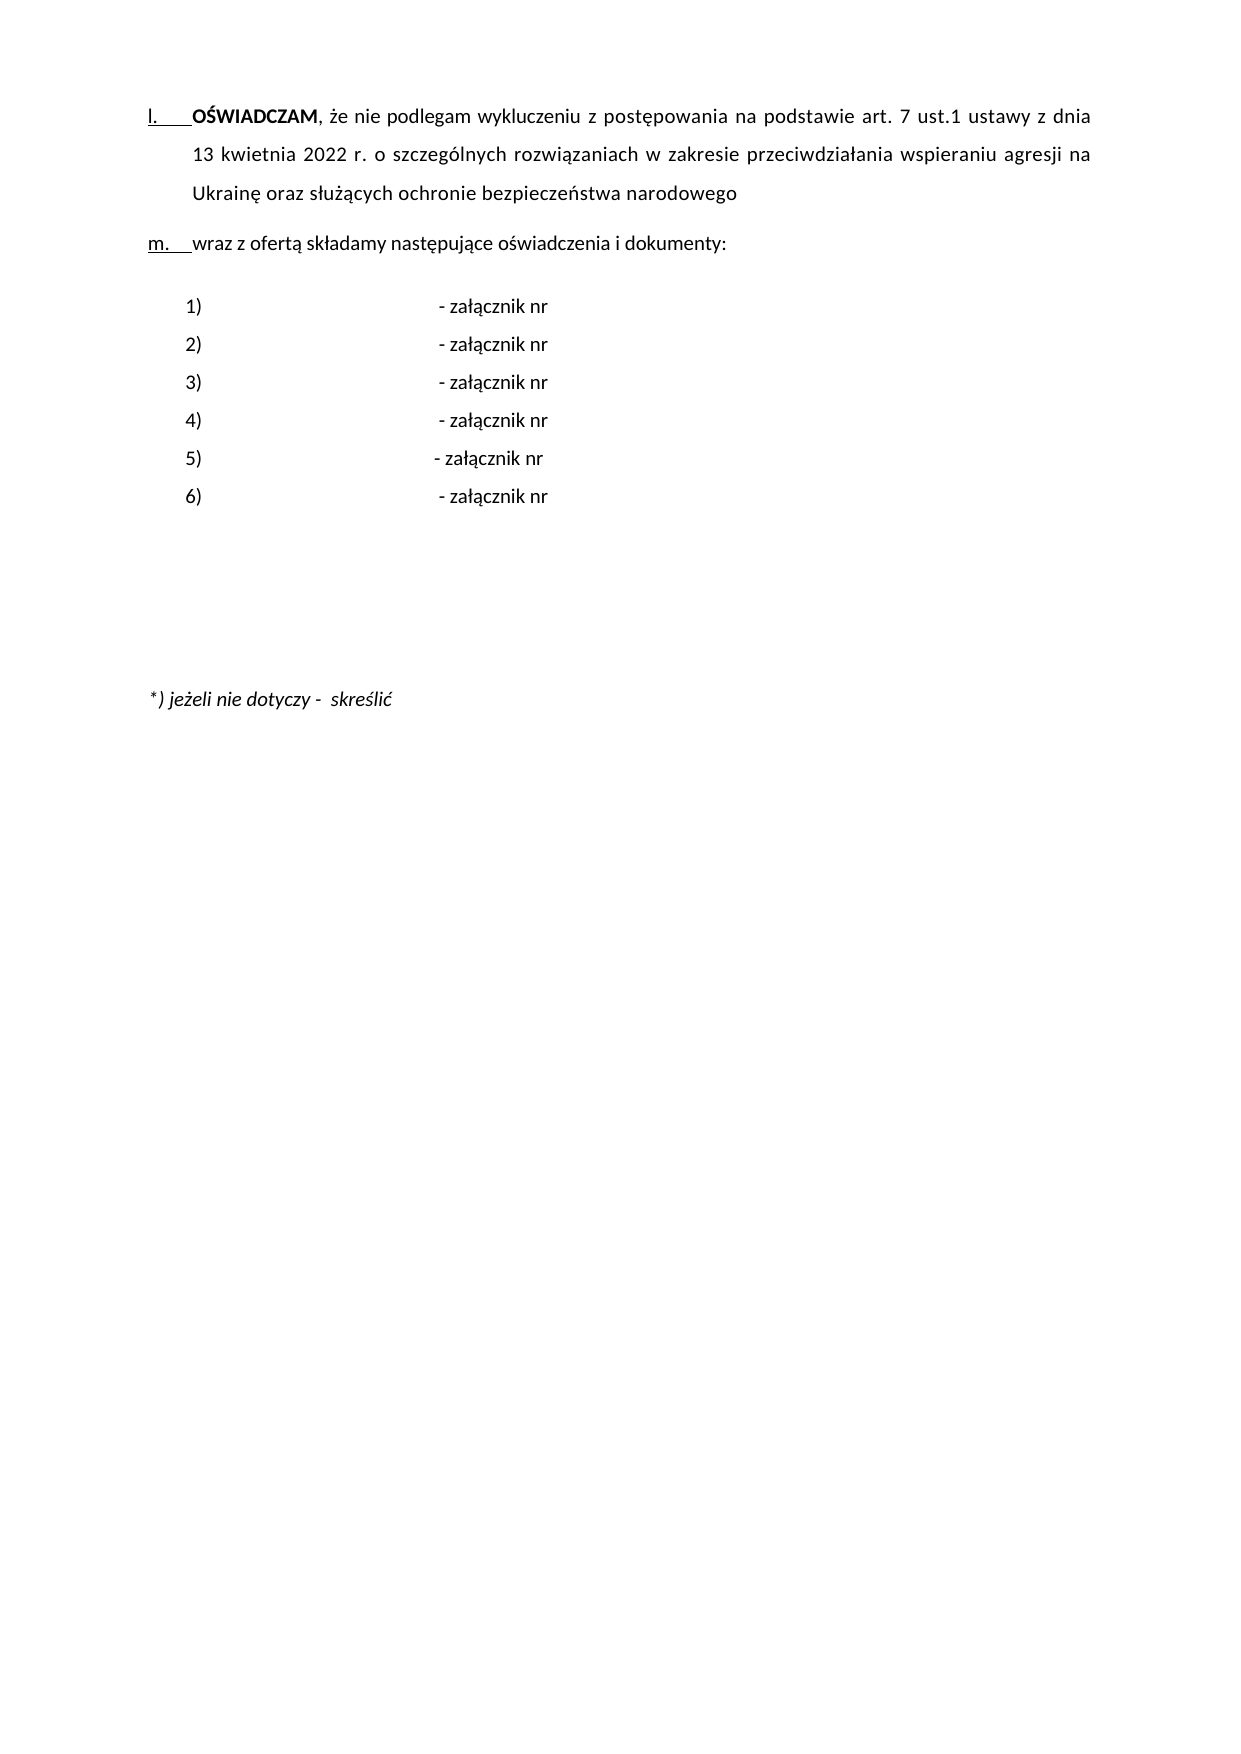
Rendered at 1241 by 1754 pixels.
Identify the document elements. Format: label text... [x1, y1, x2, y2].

list - załącznik nr [185, 445, 1092, 471]
list - załącznik nr [185, 407, 1092, 433]
list - załącznik nr [185, 483, 1092, 508]
list - załącznik nr [185, 331, 1092, 357]
list - załącznik nr [185, 293, 1092, 319]
list wraz z ofertą składamy następujące oświadczenia i dokumenty: [148, 230, 1092, 256]
text *) jeżeli nie dotyczy - skreślić [148, 686, 1092, 711]
list - załącznik nr [185, 369, 1092, 395]
list OŚWIADCZAM, że nie podlegam wykluczeniu z postępowania na podstawie art. 7 ust.1 ustawy z dnia 13 kwietnia 2022 r. o szczególnych rozwiązaniach w zakresie przeciwdziałania wspieraniu agresji na Ukrainę oraz służących ochronie bezpieczeństwa narodowego [148, 103, 1092, 205]
